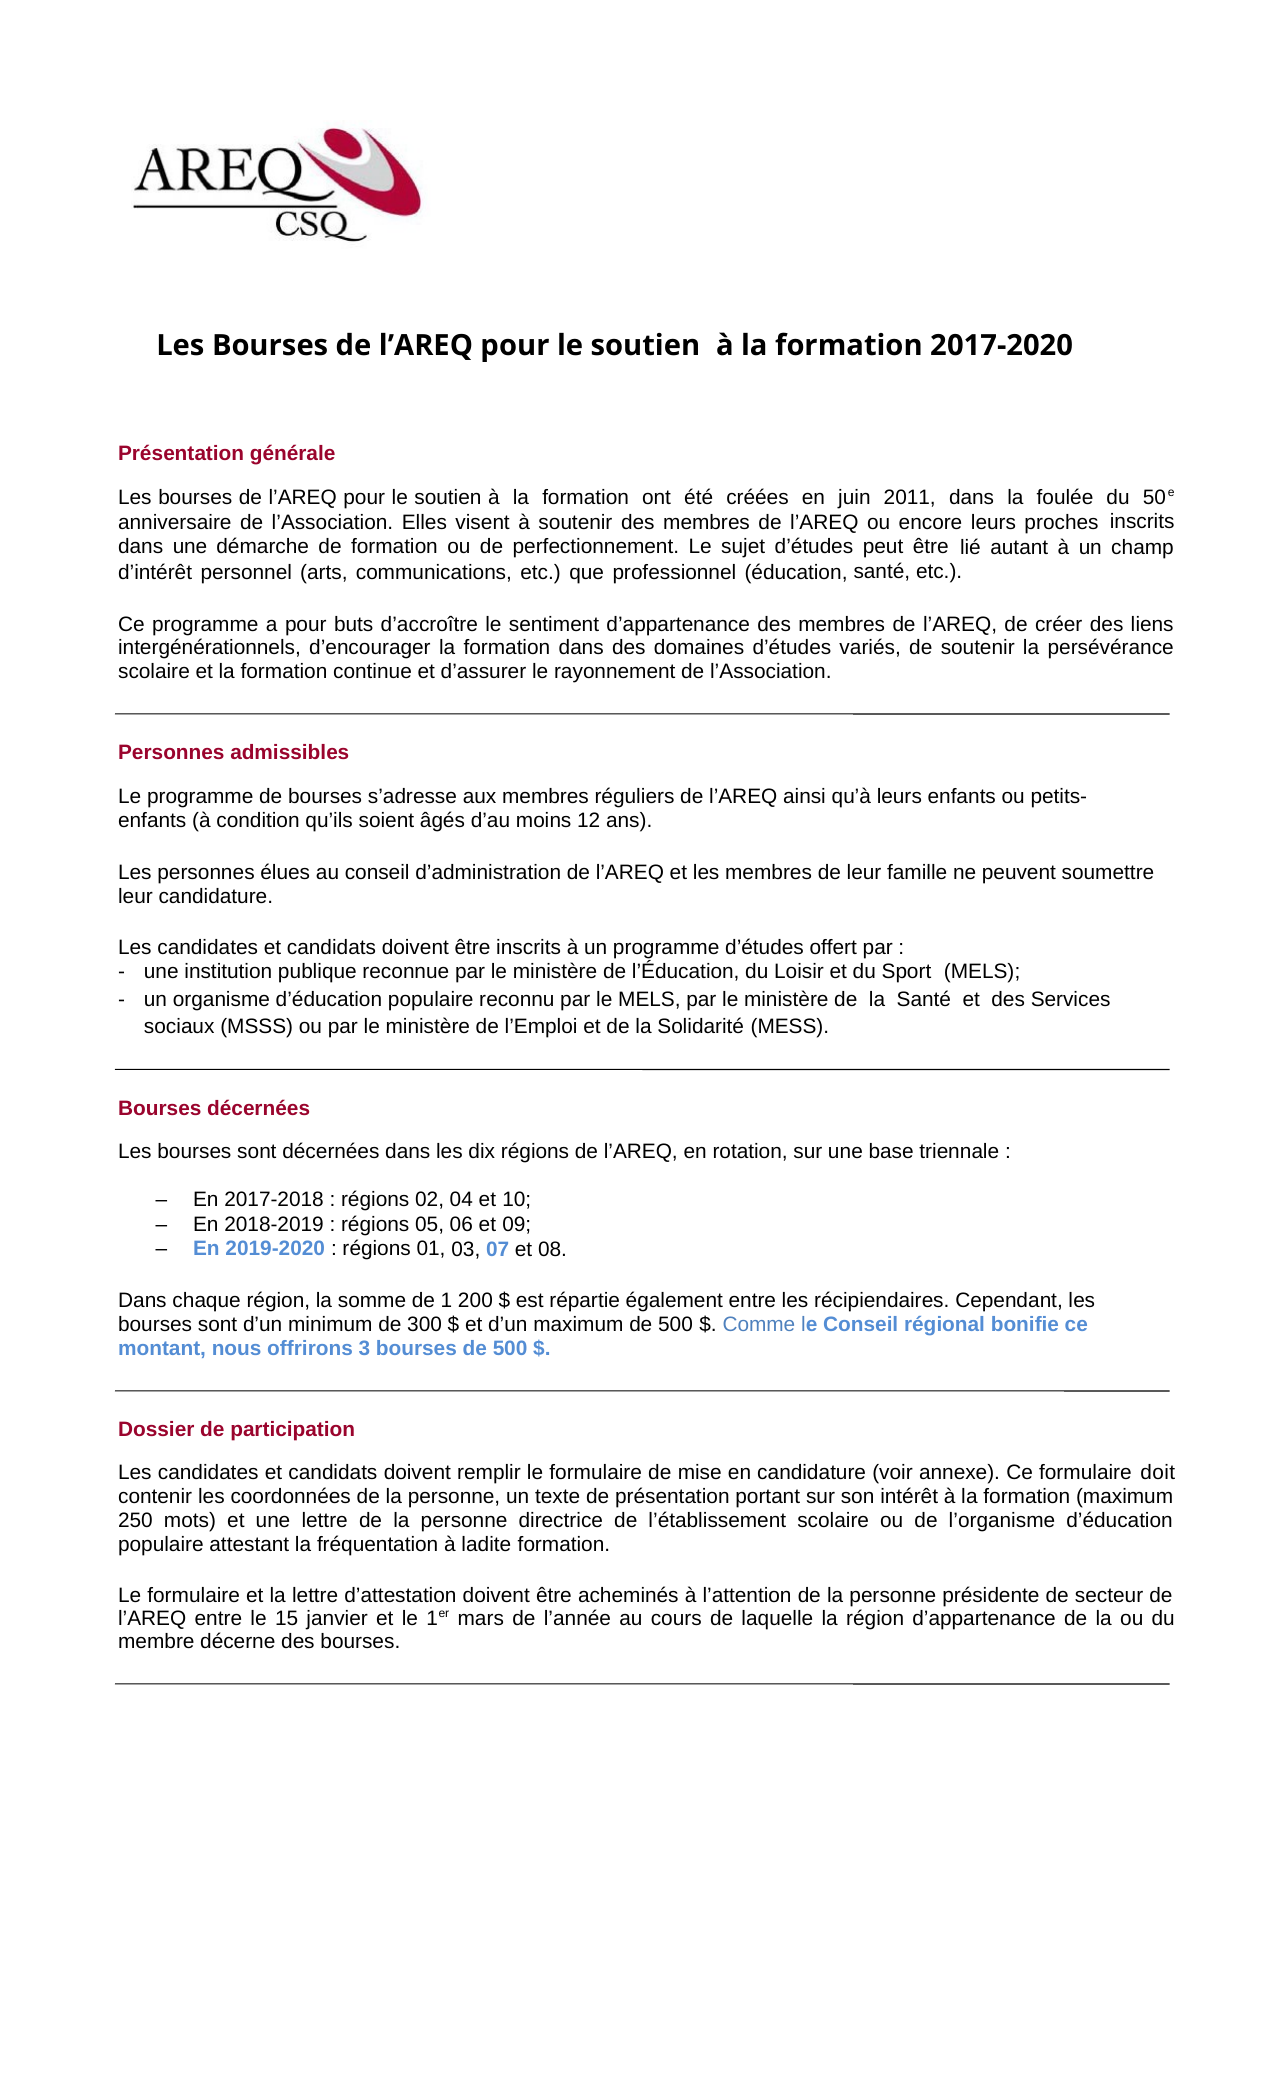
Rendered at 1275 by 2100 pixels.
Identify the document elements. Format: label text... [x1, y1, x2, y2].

text Dans chaque région, la somme de 1 200 $ est répartie également entre les récipiendaires. Cependant, les bourses sont d’un minimum de 300 $ et d’un maximum de 500 $. Comme le Conseil régional bonifie ce montant, nous offrirons 3 bourses de 500 $. [118, 1288, 1131, 1360]
subtitle Présentation générale [118, 441, 1196, 464]
list un organisme d’éducation populaire reconnu par le MELS, par le ministère de la Santé et des Services sociaux (MSSS) ou par le ministère de l’Emploi et de la Solidarité (MESS). [118, 987, 1183, 1038]
text Le programme de bourses s’adresse aux membres réguliers de l’AREQ ainsi qu’à leurs enfants ou petits- enfants (à condition qu’ils soient âgés d’au moins 12 ans). [118, 784, 1131, 832]
text Les personnes élues au conseil d’administration de l’AREQ et les membres de leur famille ne peuvent soumettre leur candidature. [118, 859, 1188, 907]
text – En 2019-2020 : régions 01, 03, 07 et 08. [155, 1235, 1196, 1261]
text Les bourses de l’AREQ pour le soutien à la formation ont été créées en juin 2011, dans la foulée du 50e anniversaire de l’Association. Elles visent à soutenir des membres de l’AREQ ou encore leurs proches inscrits dans une démarche de formation ou de perfectionnement. Le sujet d’études peut être lié autant à un champ d’intérêt personnel (arts, communications, etc.) que professionnel (éducation, santé, etc.). [118, 484, 1174, 584]
text – En 2018-2019 : régions 05, 06 et 09; [155, 1211, 1196, 1235]
text Les bourses sont décernées dans les dix régions de l’AREQ, en rotation, sur une base triennale : [118, 1139, 1196, 1163]
text Les candidates et candidats doivent remplir le formulaire de mise en candidature (voir annexe). Ce formulaire doit contenir les coordonnées de la personne, un texte de présentation portant sur son intérêt à la formation (maximum 250 mots) et une lettre de la personne directrice de l’établissement scolaire ou de l’organisme d’éducation populaire attestant la fréquentation à ladite formation. [118, 1460, 1175, 1556]
list une institution publique reconnue par le ministère de l’Éducation, du Loisir et du Sport (MELS); [118, 959, 1196, 983]
text Ce programme a pour buts d’accroître le sentiment d’appartenance des membres de l’AREQ, de créer des liens intergénérationnels, d’encourager la formation dans des domaines d’études variés, de soutenir la persévérance scolaire et la formation continue et d’assurer le rayonnement de l’Association. [118, 611, 1175, 683]
subtitle Dossier de participation [118, 1416, 1196, 1440]
subtitle Les Bourses de l’AREQ pour le soutien à la formation 2017-2020 [156, 324, 1196, 364]
text Les candidates et candidats doivent être inscrits à un programme d’études offert par : [118, 935, 1196, 959]
text Le formulaire et la lettre d’attestation doivent être acheminés à l’attention de la personne présidente de secteur de l’AREQ entre le 15 janvier et le 1er mars de l’année au cours de laquelle la région d’appartenance de la ou du membre décerne des bourses. [118, 1584, 1175, 1653]
text – En 2017-2018 : régions 02, 04 et 10; [155, 1187, 1196, 1211]
picture [131, 120, 431, 249]
subtitle Personnes admissibles [118, 740, 1196, 764]
subtitle Bourses décernées [118, 1095, 1196, 1119]
